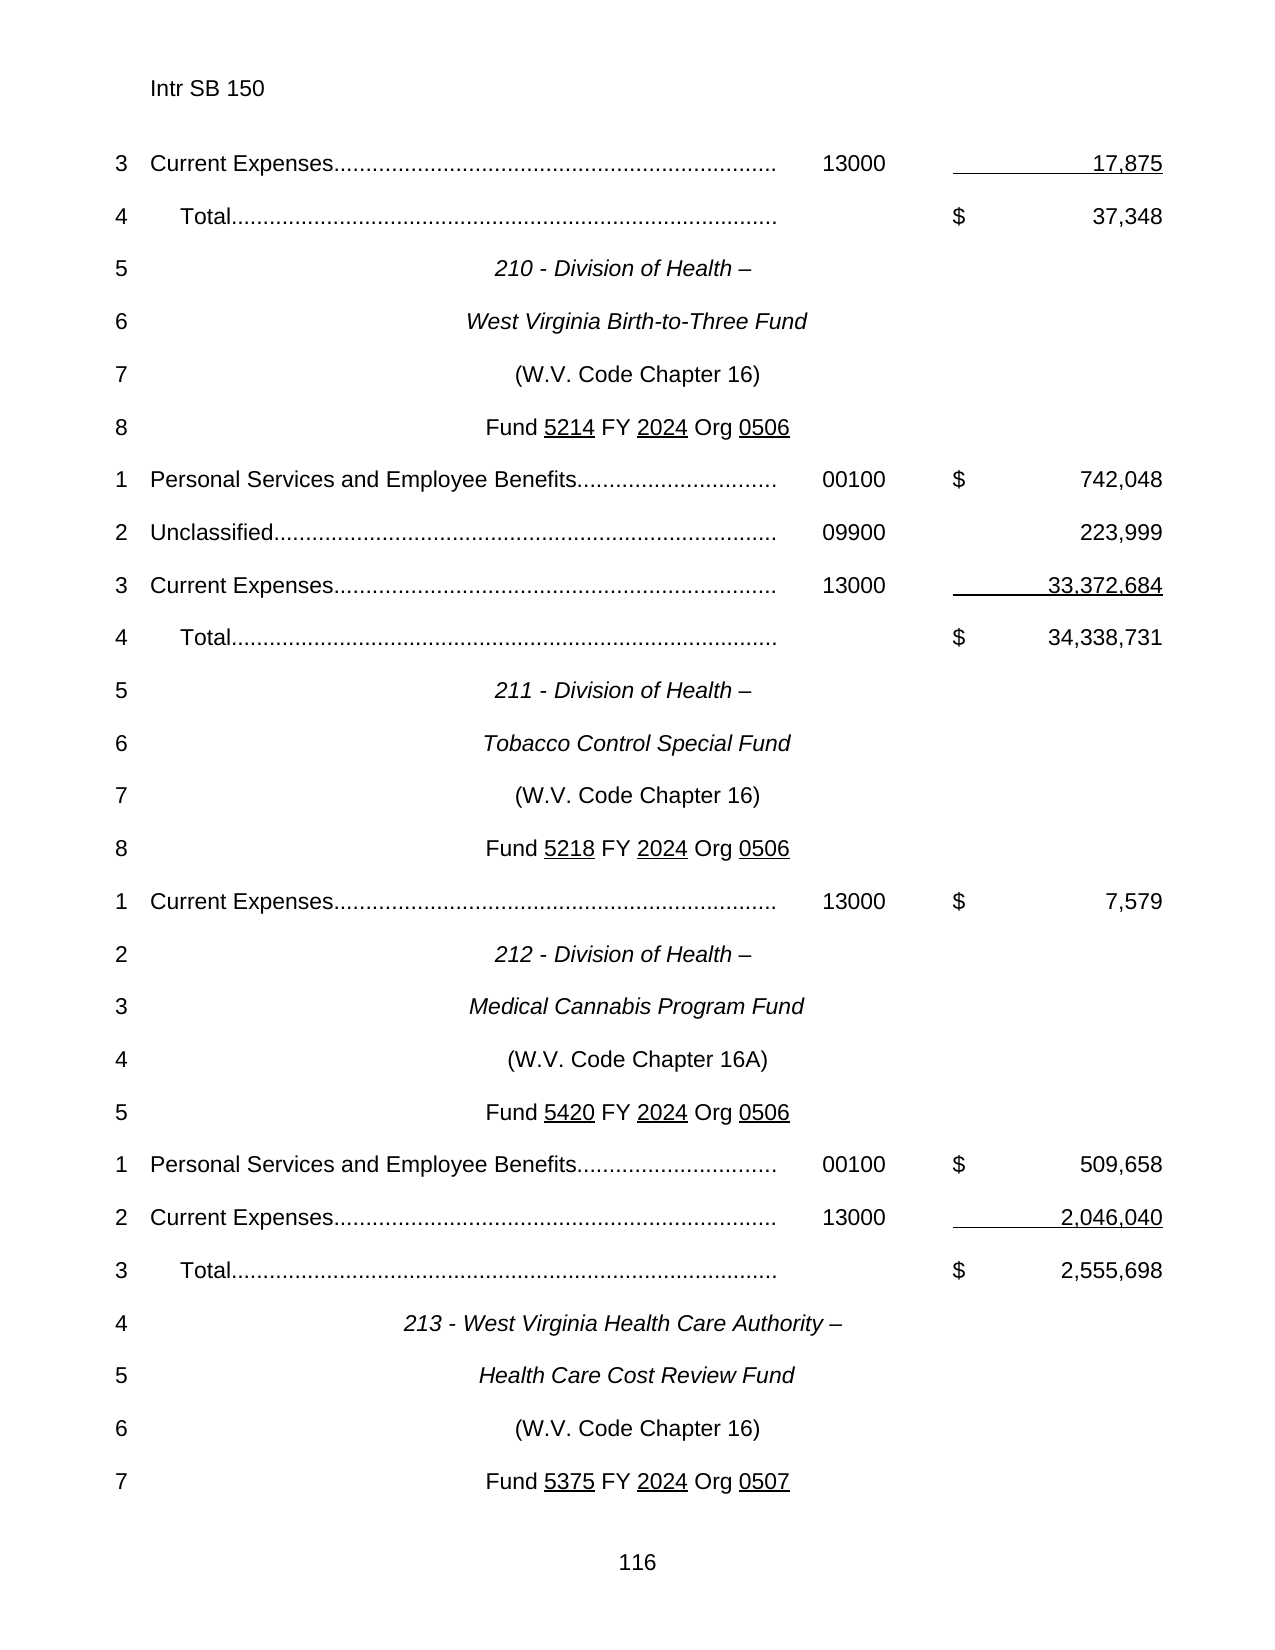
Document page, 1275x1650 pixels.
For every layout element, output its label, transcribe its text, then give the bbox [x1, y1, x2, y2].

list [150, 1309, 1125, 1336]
text Current Expenses 13000 17,875 [150, 150, 1125, 176]
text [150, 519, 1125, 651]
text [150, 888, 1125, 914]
text Personal Services and Employee Benefits 00100 $ 742,048 [150, 466, 1125, 493]
text Fund 5214 FY 2024 Org 0506 [150, 413, 1125, 440]
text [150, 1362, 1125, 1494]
list Division of Health – [150, 255, 1125, 282]
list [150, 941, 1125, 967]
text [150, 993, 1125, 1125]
text Total $ 37,348 [150, 203, 1125, 229]
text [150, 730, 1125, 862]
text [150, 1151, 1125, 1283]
text (W.V. Code Chapter 16) [150, 361, 1125, 387]
text West Virginia Birth-to-Three Fund [150, 308, 1125, 334]
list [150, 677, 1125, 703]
